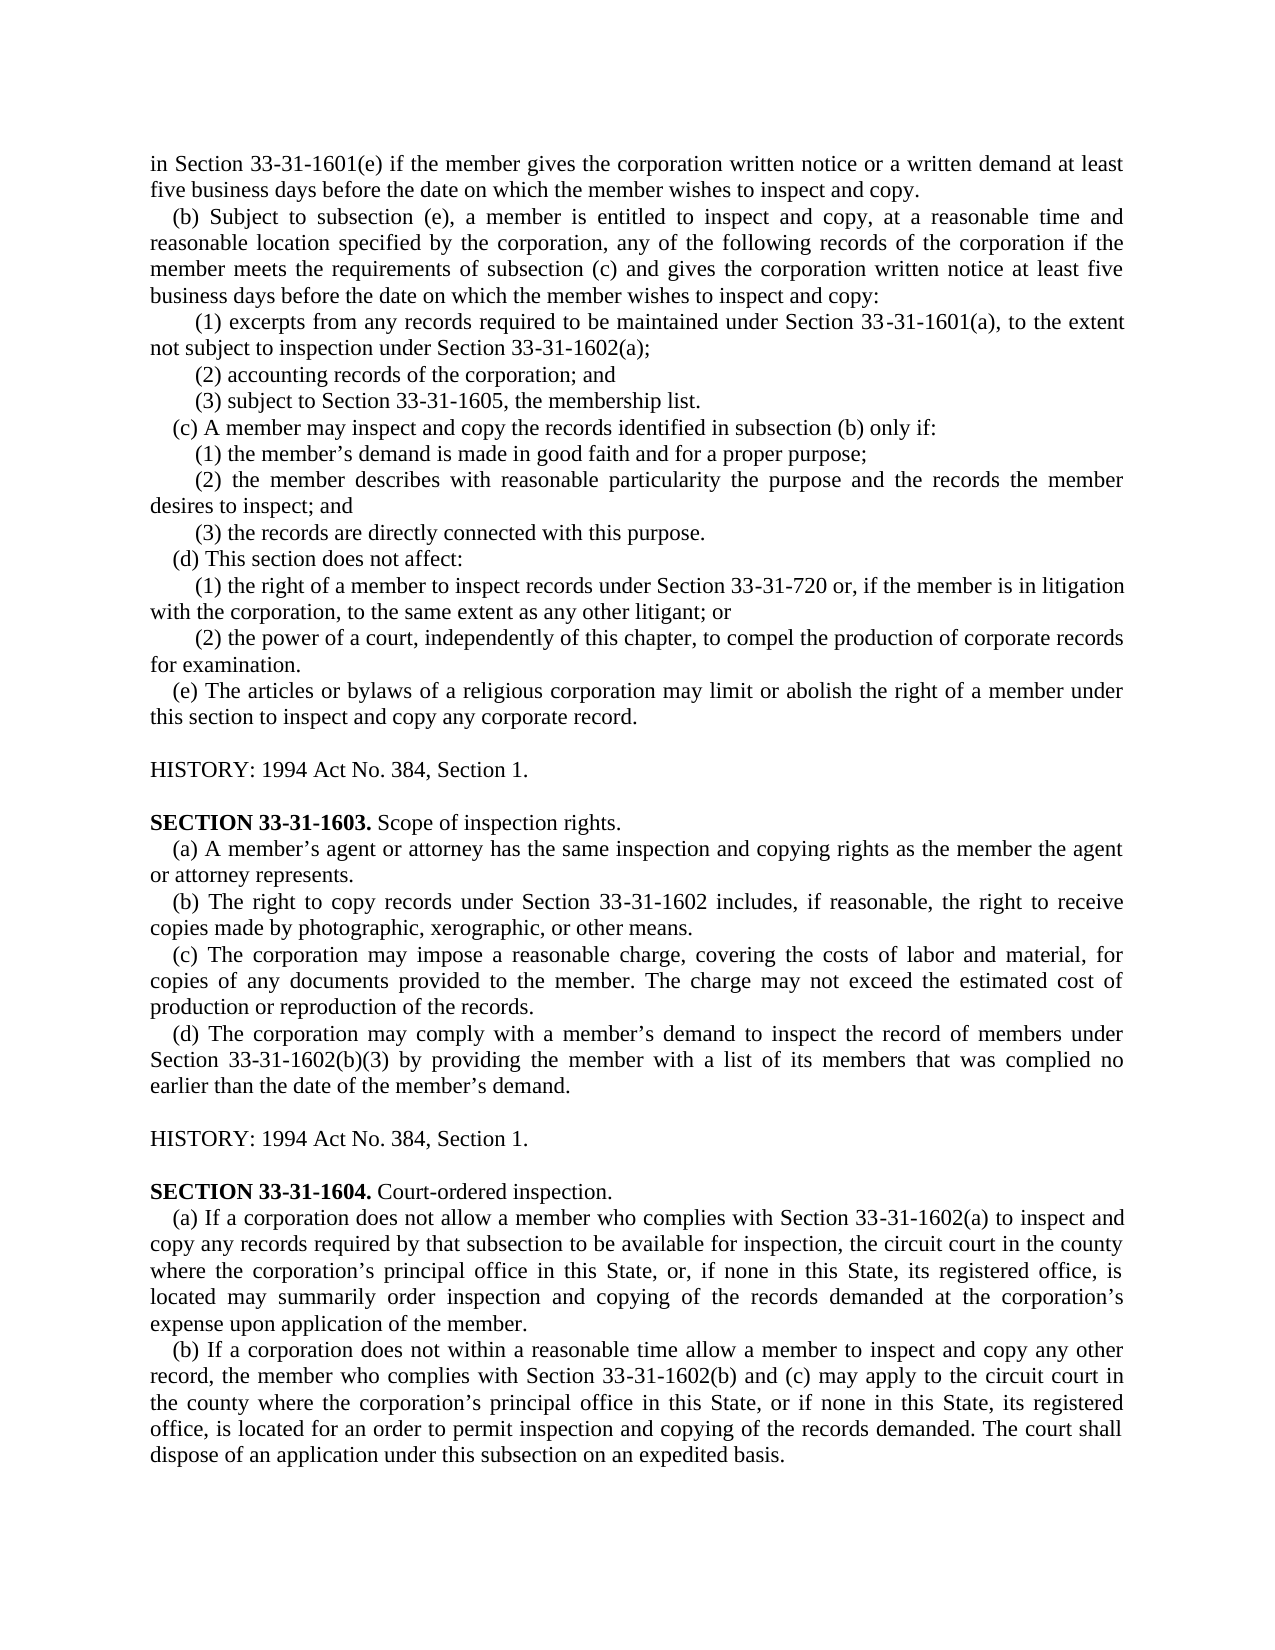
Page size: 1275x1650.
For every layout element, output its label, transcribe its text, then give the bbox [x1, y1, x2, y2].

text (b) If a corporation does not within a reasonable time allow a member to inspect and copy any other record, the member who complies with Section 33-31-1602(b) and (c) may apply to the circuit court in the county where the corporation’s principal office in this State, or if none in this State, its registered office, is located for an order to permit inspection and copying of the records demanded. The court shall dispose of an application under this subsection on an expedited basis. [150, 1336, 1125, 1468]
text SECTION 33-31-1603. Scope of inspection rights. [150, 809, 1125, 835]
text HISTORY: 1994 Act No. 384, Section 1. [150, 756, 1125, 782]
text (e) The articles or bylaws of a religious corporation may limit or abolish the right of a member under this section to inspect and copy any corporate record. [150, 677, 1125, 730]
text HISTORY: 1994 Act No. 384, Section 1. [150, 1125, 1125, 1151]
text (2) the member describes with reasonable particularity the purpose and the records the member desires to inspect; and [150, 466, 1125, 519]
text (2) the power of a court, independently of this chapter, to compel the production of corporate records for examination. [150, 624, 1125, 677]
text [150, 150, 1125, 203]
text (d) This section does not affect: [150, 545, 1125, 572]
text (3) subject to Section 33-31-1605, the membership list. [150, 387, 1125, 413]
text (c) The corporation may impose a reasonable charge, covering the costs of labor and material, for copies of any documents provided to the member. The charge may not exceed the estimated cost of production or reproduction of the records. [150, 941, 1125, 1020]
text (1) excerpts from any records required to be maintained under Section 33-31-1601(a), to the extent not subject to inspection under Section 33-31-1602(a); [150, 308, 1125, 361]
text (b) The right to copy records under Section 33-31-1602 includes, if reasonable, the right to receive copies made by photographic, xerographic, or other means. [150, 888, 1125, 941]
text (2) accounting records of the corporation; and [150, 361, 1125, 387]
text (1) the member’s demand is made in good faith and for a proper purpose; [150, 440, 1125, 466]
text (d) The corporation may comply with a member’s demand to inspect the record of members under Section 33-31-1602(b)(3) by providing the member with a list of its members that was complied no earlier than the date of the member’s demand. [150, 1020, 1125, 1099]
text (a) A member’s agent or attorney has the same inspection and copying rights as the member the agent or attorney represents. [150, 835, 1125, 888]
text (1) the right of a member to inspect records under Section 33-31-720 or, if the member is in litigation with the corporation, to the same extent as any other litigant; or [150, 572, 1125, 624]
text (c) A member may inspect and copy the records identified in subsection (b) only if: [150, 413, 1125, 440]
text (a) If a corporation does not allow a member who complies with Section 33-31-1602(a) to inspect and copy any records required by that subsection to be available for inspection, the circuit court in the county where the corporation’s principal office in this State, or, if none in this State, its registered office, is located may summarily order inspection and copying of the records demanded at the corporation’s expense upon application of the member. [150, 1204, 1125, 1336]
text (3) the records are directly connected with this purpose. [150, 519, 1125, 545]
text SECTION 33-31-1604. Court-ordered inspection. [150, 1178, 1125, 1204]
text (b) Subject to subsection (e), a member is entitled to inspect and copy, at a reasonable time and reasonable location specified by the corporation, any of the following records of the corporation if the member meets the requirements of subsection (c) and gives the corporation written notice at least five business days before the date on which the member wishes to inspect and copy: [150, 203, 1125, 308]
